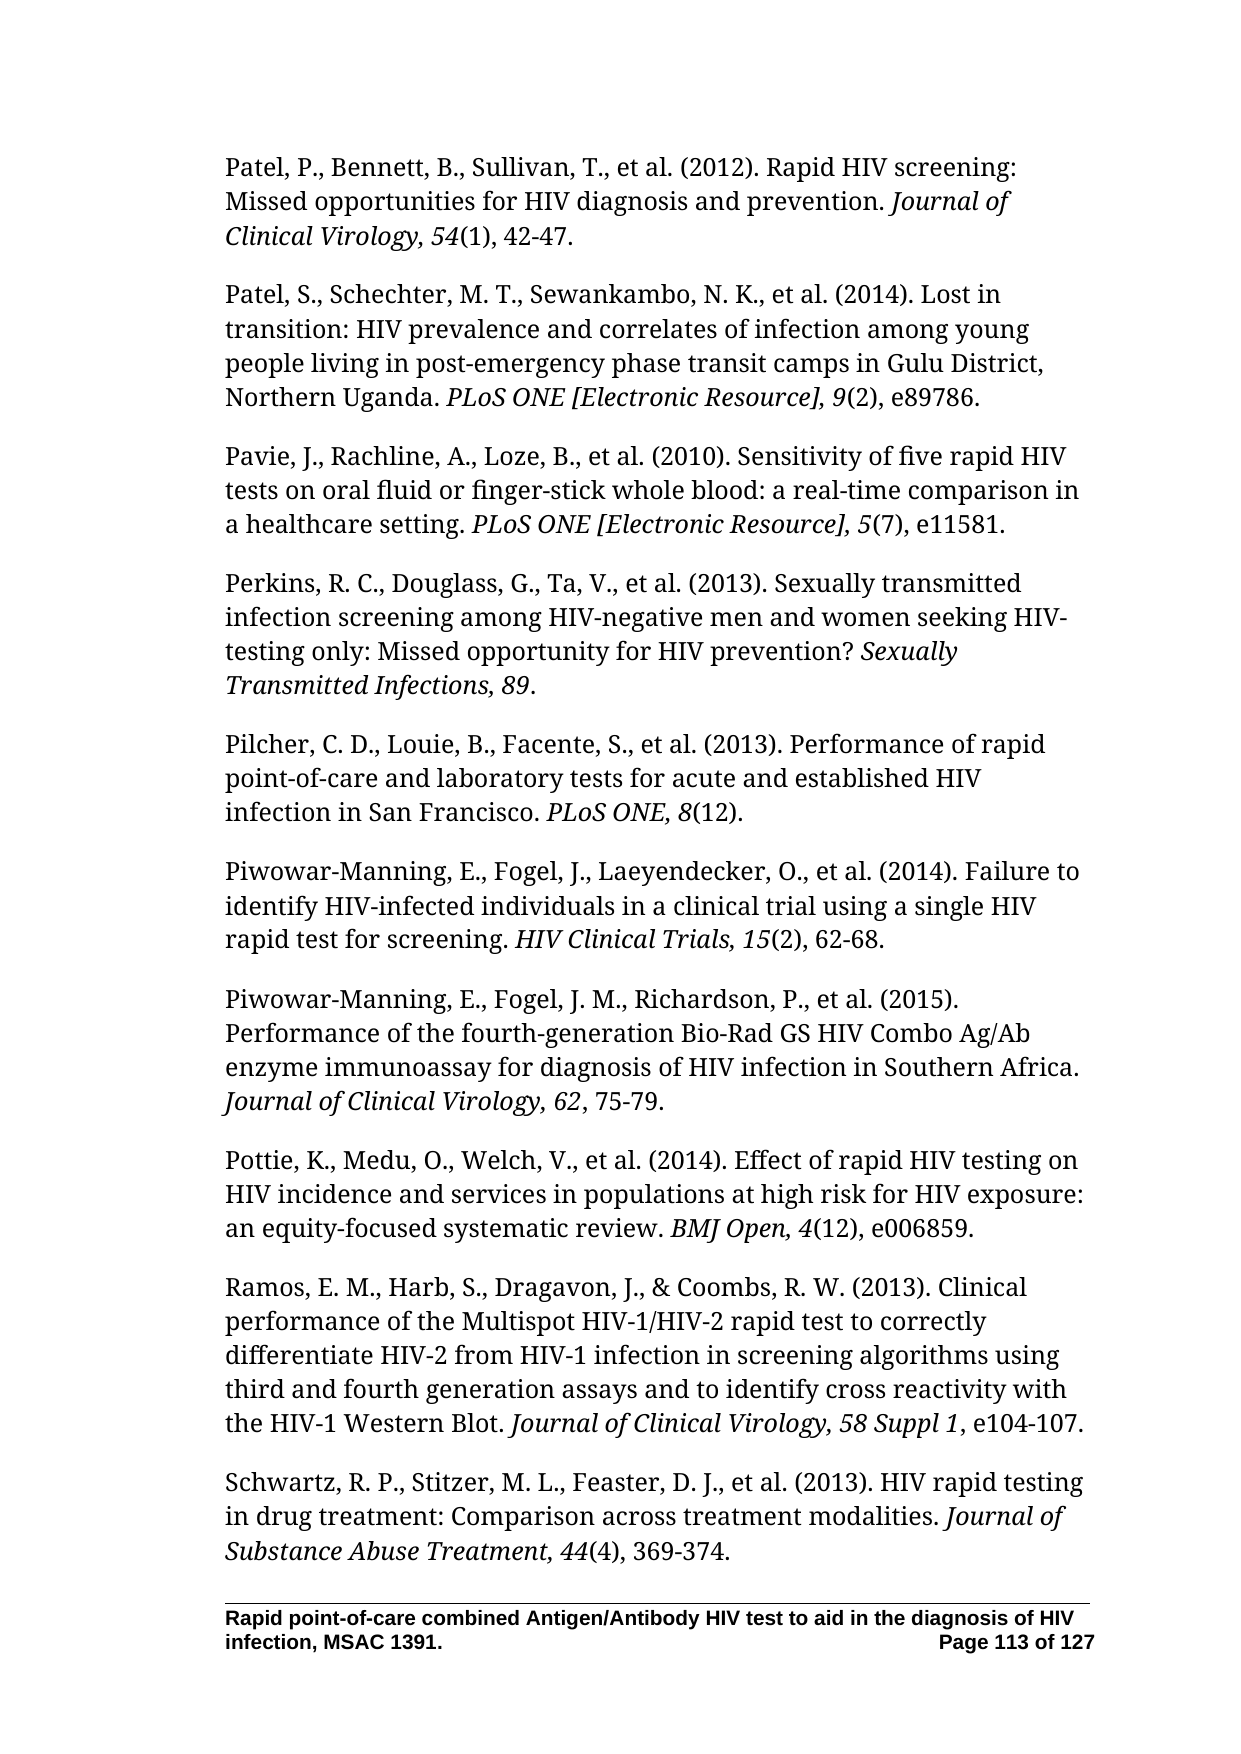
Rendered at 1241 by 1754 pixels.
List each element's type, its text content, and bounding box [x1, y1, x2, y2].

text Pottie, K., Medu, O., Welch, V., et al. (2014). Effect of rapid HIV testing on HIV incidence and services in populations at high risk for HIV exposure: an equity-focused systematic review. BMJ Open, 4(12), e006859. [225, 1142, 1090, 1245]
text Patel, P., Bennett, B., Sullivan, T., et al. (2012). Rapid HIV screening: Missed opportunities for HIV diagnosis and prevention. Journal of Clinical Virology, 54(1), 42-47. [225, 150, 1090, 252]
text Piwowar-Manning, E., Fogel, J., Laeyendecker, O., et al. (2014). Failure to identify HIV-infected individuals in a clinical trial using a single HIV rapid test for screening. HIV Clinical Trials, 15(2), 62-68. [225, 854, 1090, 956]
text Pavie, J., Rachline, A., Loze, B., et al. (2010). Sensitivity of five rapid HIV tests on oral fluid or finger-stick whole blood: a real-time comparison in a healthcare setting. PLoS ONE [Electronic Resource], 5(7), e11581. [225, 438, 1090, 541]
text Pilcher, C. D., Louie, B., Facente, S., et al. (2013). Performance of rapid point-of-care and laboratory tests for acute and established HIV infection in San Francisco. PLoS ONE, 8(12). [225, 727, 1090, 829]
text Piwowar-Manning, E., Fogel, J. M., Richardson, P., et al. (2015). Performance of the fourth-generation Bio-Rad GS HIV Combo Ag/Ab enzyme immunoassay for diagnosis of HIV infection in Southern Africa. Journal of Clinical Virology, 62, 75-79. [225, 981, 1090, 1117]
text Perkins, R. C., Douglass, G., Ta, V., et al. (2013). Sexually transmitted infection screening among HIV-negative men and women seeking HIV-testing only: Missed opportunity for HIV prevention? Sexually Transmitted Infections, 89. [225, 566, 1090, 702]
text Ramos, E. M., Harb, S., Dragavon, J., & Coombs, R. W. (2013). Clinical performance of the Multispot HIV-1/HIV-2 rapid test to correctly differentiate HIV-2 from HIV-1 infection in screening algorithms using third and fourth generation assays and to identify cross reactivity with the HIV-1 Western Blot. Journal of Clinical Virology, 58 Suppl 1, e104-107. [225, 1270, 1090, 1440]
text Schwartz, R. P., Stitzer, M. L., Feaster, D. J., et al. (2013). HIV rapid testing in drug treatment: Comparison across treatment modalities. Journal of Substance Abuse Treatment, 44(4), 369-374. [225, 1465, 1090, 1567]
text Patel, S., Schechter, M. T., Sewankambo, N. K., et al. (2014). Lost in transition: HIV prevalence and correlates of infection among young people living in post-emergency phase transit camps in Gulu District, Northern Uganda. PLoS ONE [Electronic Resource], 9(2), e89786. [225, 277, 1090, 413]
